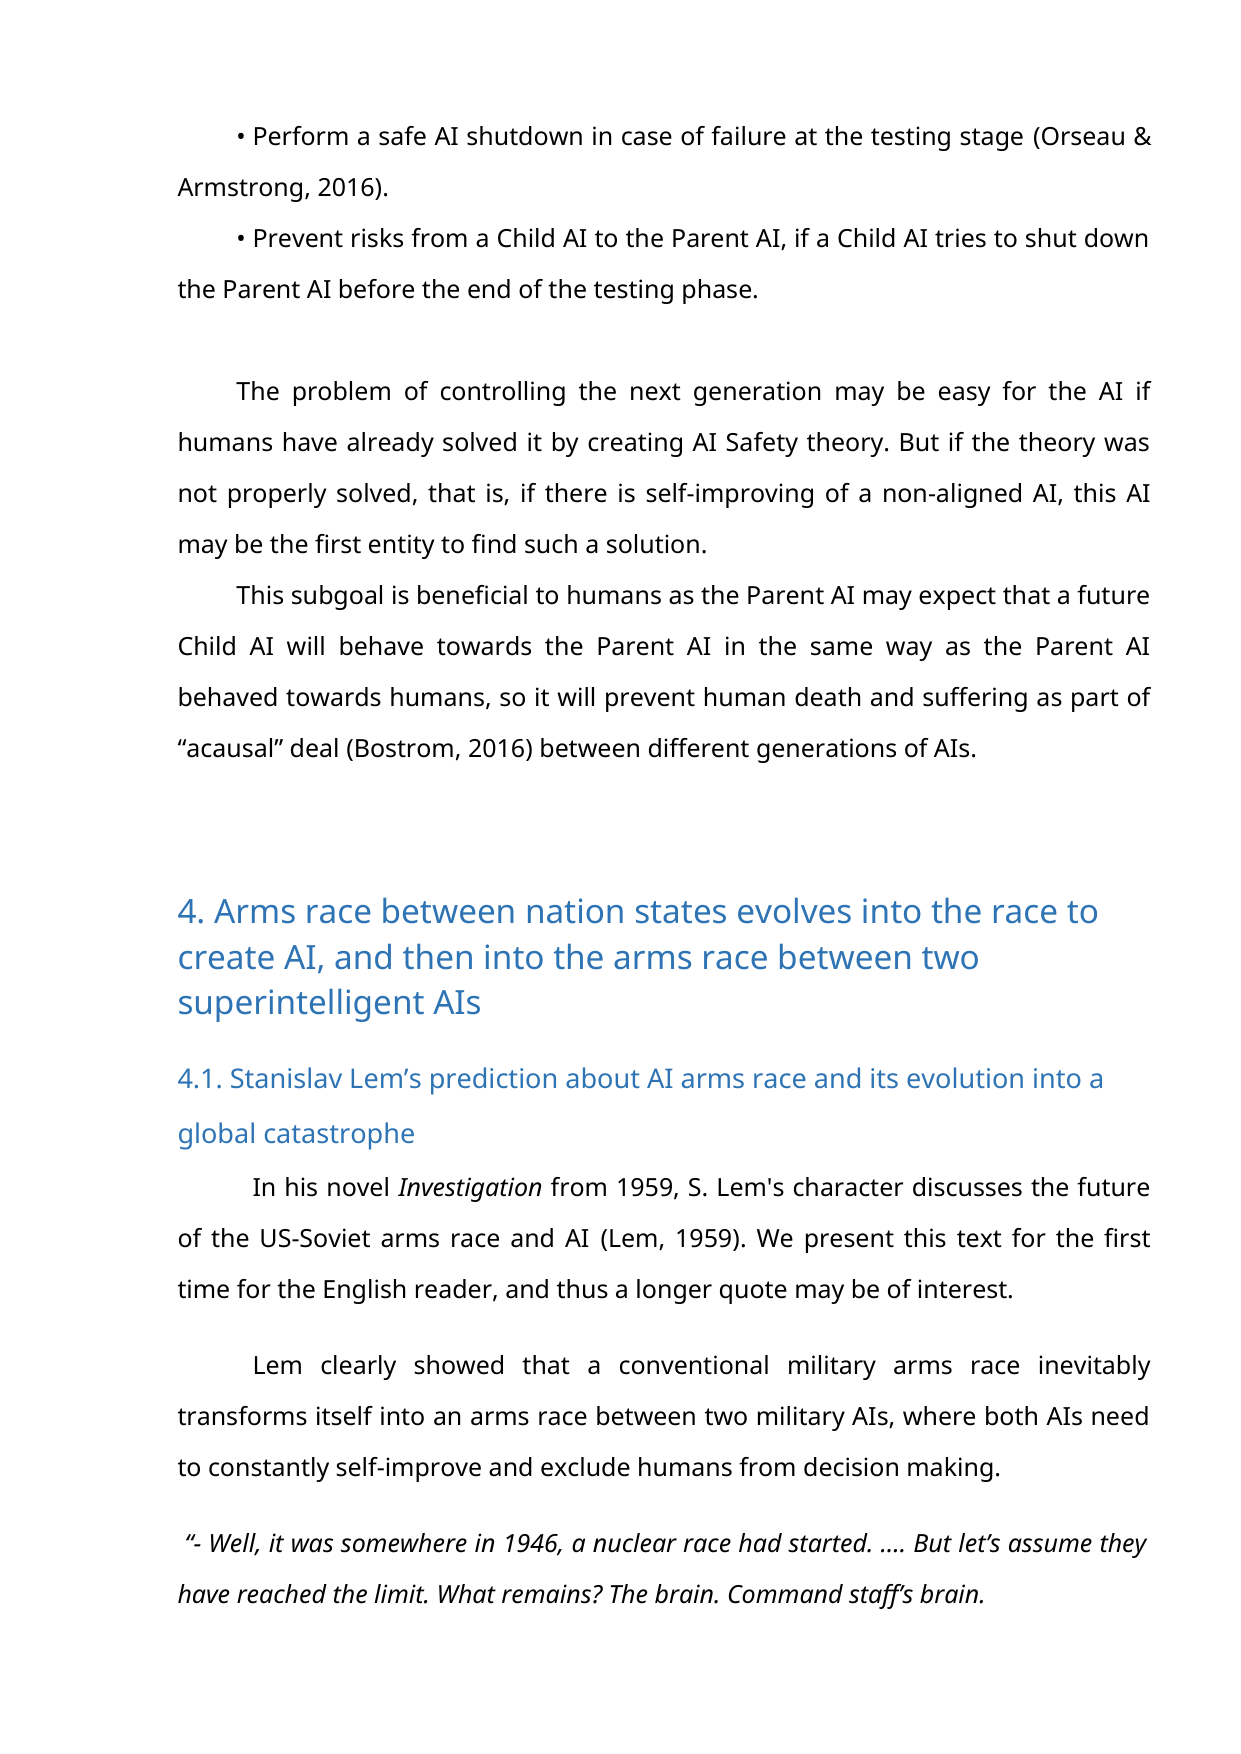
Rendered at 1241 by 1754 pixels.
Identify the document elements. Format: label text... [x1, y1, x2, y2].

subtitle 4. Arms race between nation states evolves into the race to create AI, and then into the arms race between two superintelligent AIs [177, 888, 1152, 1024]
text Lem clearly showed that a conventional military arms race inevitably transforms itself into an arms race between two military AIs, where both AIs need to constantly self-improve and exclude humans from decision making. [177, 1348, 1152, 1484]
list This subgoal is beneficial to humans as the Parent AI may expect that a future Child AI will behave towards the Parent AI in the same way as the Parent AI behaved towards humans, so it will prevent human death and suffering as part of “acausal” deal (Bostrom, 2016) between different generations of AIs. [177, 577, 1152, 765]
subtitle 4.1. Stanislav Lem’s prediction about AI arms race and its evolution into a global catastrophe [177, 1059, 1152, 1151]
text In his novel Investigation from 1959, S. Lem's character discusses the future of the US-Soviet arms race and AI (Lem, 1959). We present this text for the first time for the English reader, and thus a longer quote may be of interest. [177, 1170, 1152, 1306]
list The problem of controlling the next generation may be easy for the AI if humans have already solved it by creating AI Safety theory. But if the theory was not properly solved, that is, if there is self-improving of a non-aligned AI, this AI may be the first entity to find such a solution. [177, 373, 1152, 561]
text “- Well, it was somewhere in 1946, a nuclear race had started. …. But let’s assume they have reached the limit. What remains? The brain. Command staff’s brain. [177, 1526, 1152, 1611]
list • Perform a safe AI shutdown in case of failure at the testing stage (Orseau & Armstrong, 2016). [177, 118, 1152, 203]
list • Prevent risks from a Child AI to the Parent AI, if a Child AI tries to shut down the Parent AI before the end of the testing phase. [177, 220, 1152, 305]
